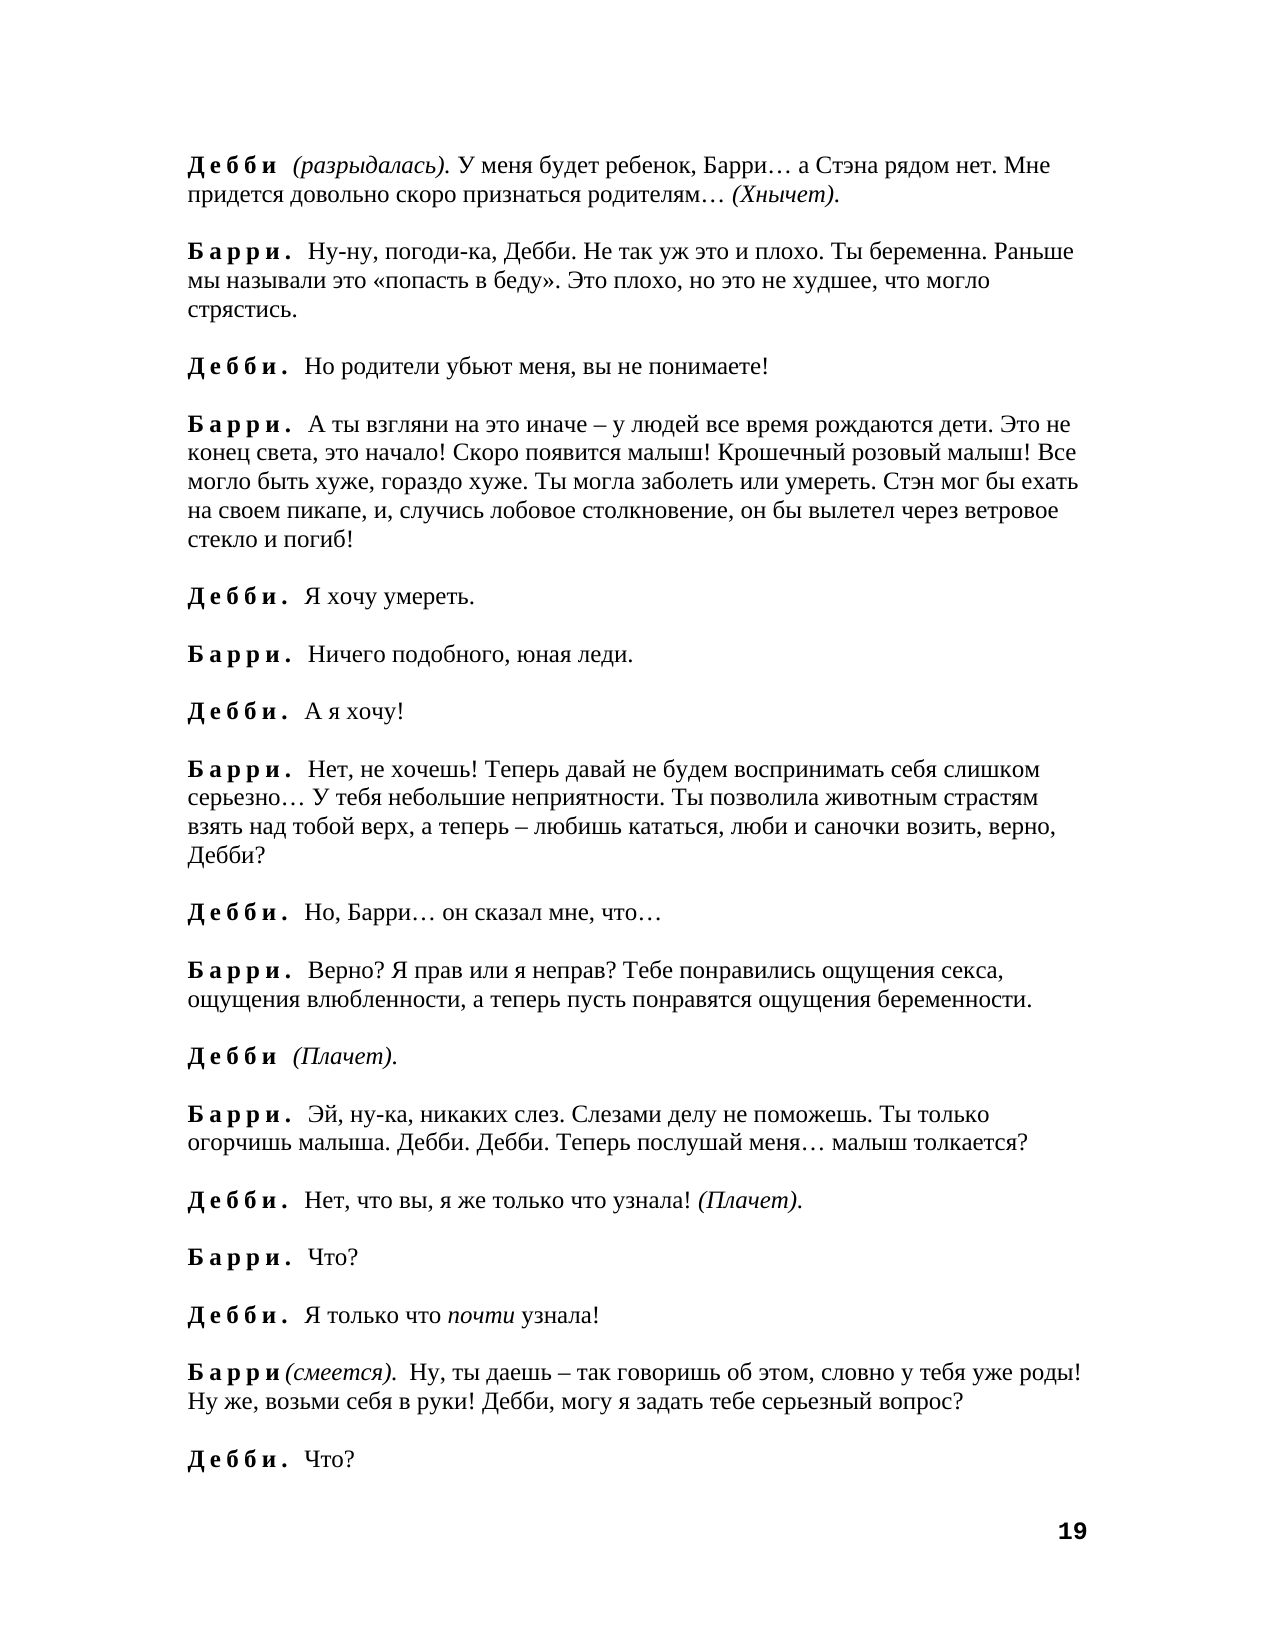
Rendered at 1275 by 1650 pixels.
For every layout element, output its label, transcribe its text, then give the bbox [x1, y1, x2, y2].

text Дебби. Что? [187, 1444, 1087, 1472]
text Дебби. Я только что почти узнала! [187, 1300, 1087, 1329]
text Ну же, возьми себя в руки! Дебби, могу я задать тебе серьезный вопрос? [187, 1386, 1087, 1415]
text Барри. Ну-ну, погоди-ка, Дебби. Не так уж это и плохо. Ты беременна. Раньше мы называли это «попасть в беду». Это плохо, но это не худшее, что могло стрястись. [187, 236, 1087, 322]
text Дебби (разрыдалась). У меня будет ребенок, Барри… а Стэна рядом нет. Мне придется довольно скоро признаться родителям… (Хнычет). [187, 150, 1087, 207]
text Барри. Ничего подобного, юная леди. [187, 639, 1087, 667]
text Дебби. Нет, что вы, я же только что узнала! (Плачет). [187, 1185, 1087, 1214]
text Дебби. Я хочу умереть. [187, 581, 1087, 610]
text Дебби. Но, Барри… он сказал мне, что… [187, 897, 1087, 926]
text Барри. Что? [187, 1242, 1087, 1271]
text Барри. Верно? Я прав или я неправ? Тебе понравились ощущения секса, ощущения влюбленности, а теперь пусть понравятся ощущения беременности. [187, 955, 1087, 1012]
text Барри. Нет, не хочешь! Теперь давай не будем воспринимать себя слишком серьезно… У тебя небольшие неприятности. Ты позволила животным страстям взять над тобой верх, а теперь – любишь кататься, люби и саночки возить, верно, Дебби? [187, 754, 1087, 869]
text Дебби (Плачет). [187, 1041, 1087, 1070]
text Дебби. Но родители убьют меня, вы не понимаете! [187, 351, 1087, 380]
text Дебби. А я хочу! [187, 696, 1087, 725]
text Барри(смеется). Ну, ты даешь – так говоришь об этом, словно у тебя уже роды! [187, 1357, 1087, 1386]
text Барри. Эй, ну-ка, никаких слез. Слезами делу не поможешь. Ты только огорчишь малыша. Дебби. Дебби. Теперь послушай меня… малыш толкается? [187, 1099, 1087, 1156]
text Барри. А ты взгляни на это иначе – у людей все время рождаются дети. Это не конец света, это начало! Скоро появится малыш! Крошечный розовый малыш! Все могло быть хуже, гораздо хуже. Ты могла заболеть или умереть. Стэн мог бы ехать на своем пикапе, и, случись лобовое столкновение, он бы вылетел через ветровое стекло и погиб! [187, 409, 1087, 552]
